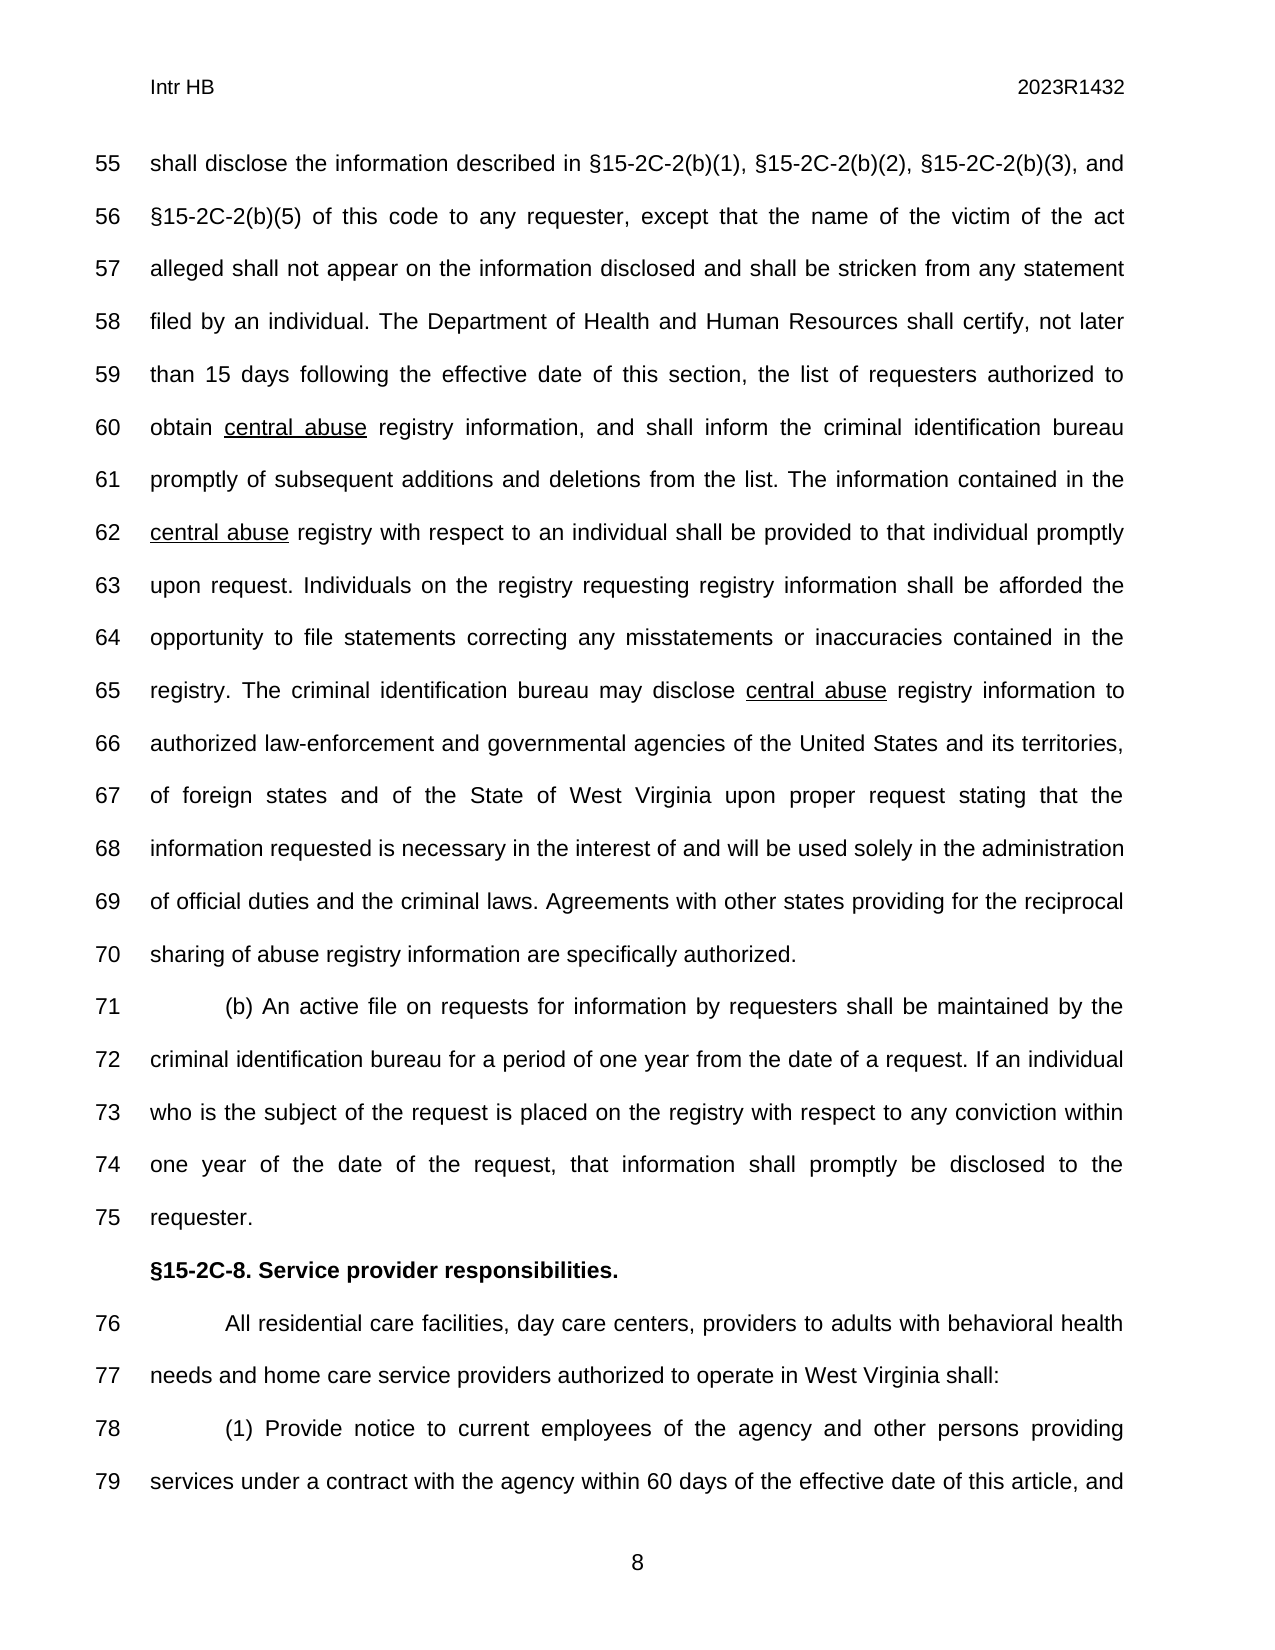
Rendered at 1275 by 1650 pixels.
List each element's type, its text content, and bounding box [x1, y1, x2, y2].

text (b) An active file on requests for information by requesters shall be maintained by the criminal identification bureau for a period of one year from the date of a request. If an individual who is the subject of the request is placed on the registry with respect to any conviction within one year of the date of the request, that information shall promptly be disclosed to the requester. [150, 993, 1125, 1231]
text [150, 1415, 1125, 1494]
subtitle §15-2C-8. Service provider responsibilities. [150, 1257, 1125, 1283]
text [150, 150, 1125, 967]
text All residential care facilities, day care centers, providers to adults with behavioral health needs and home care service providers authorized to operate in West Virginia shall: [150, 1309, 1125, 1389]
